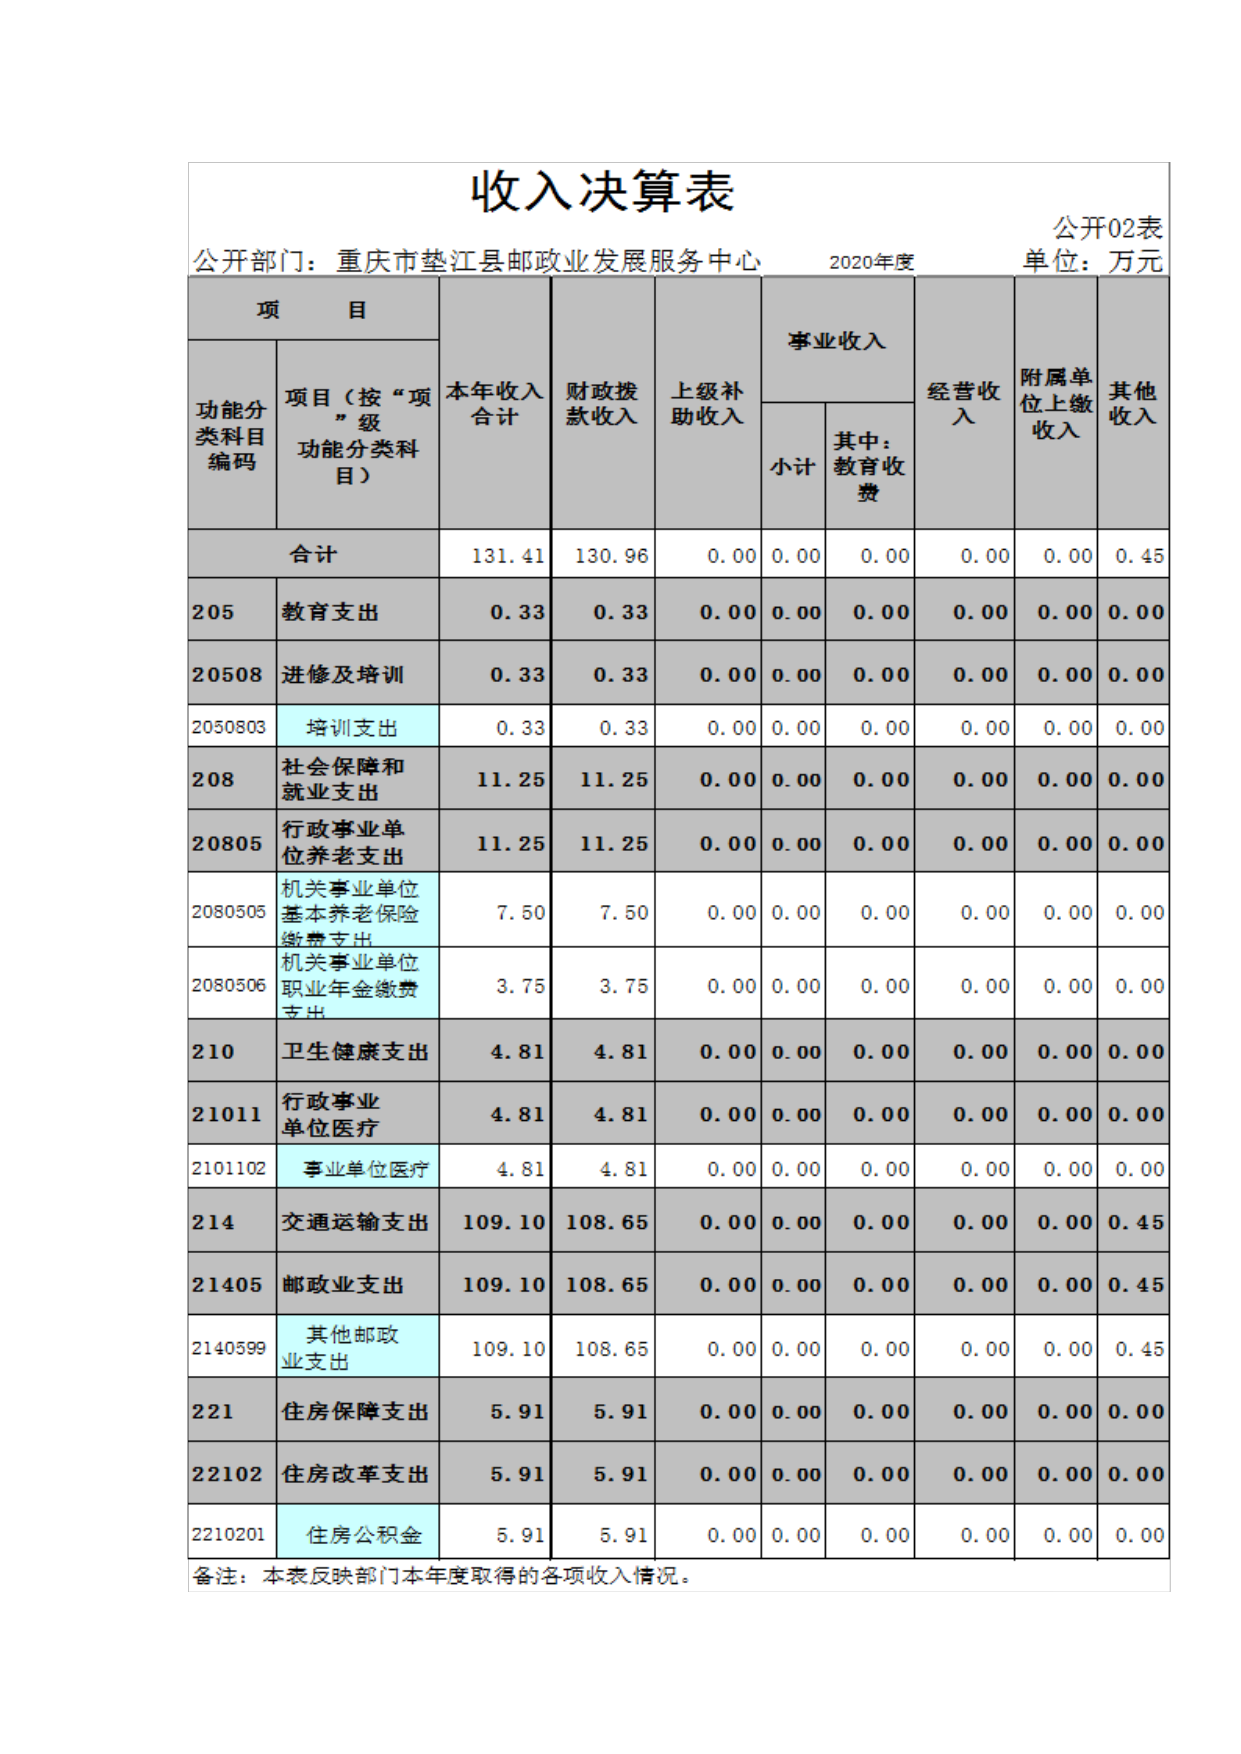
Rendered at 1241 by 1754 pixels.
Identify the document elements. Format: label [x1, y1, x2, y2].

picture [187, 162, 1172, 1592]
